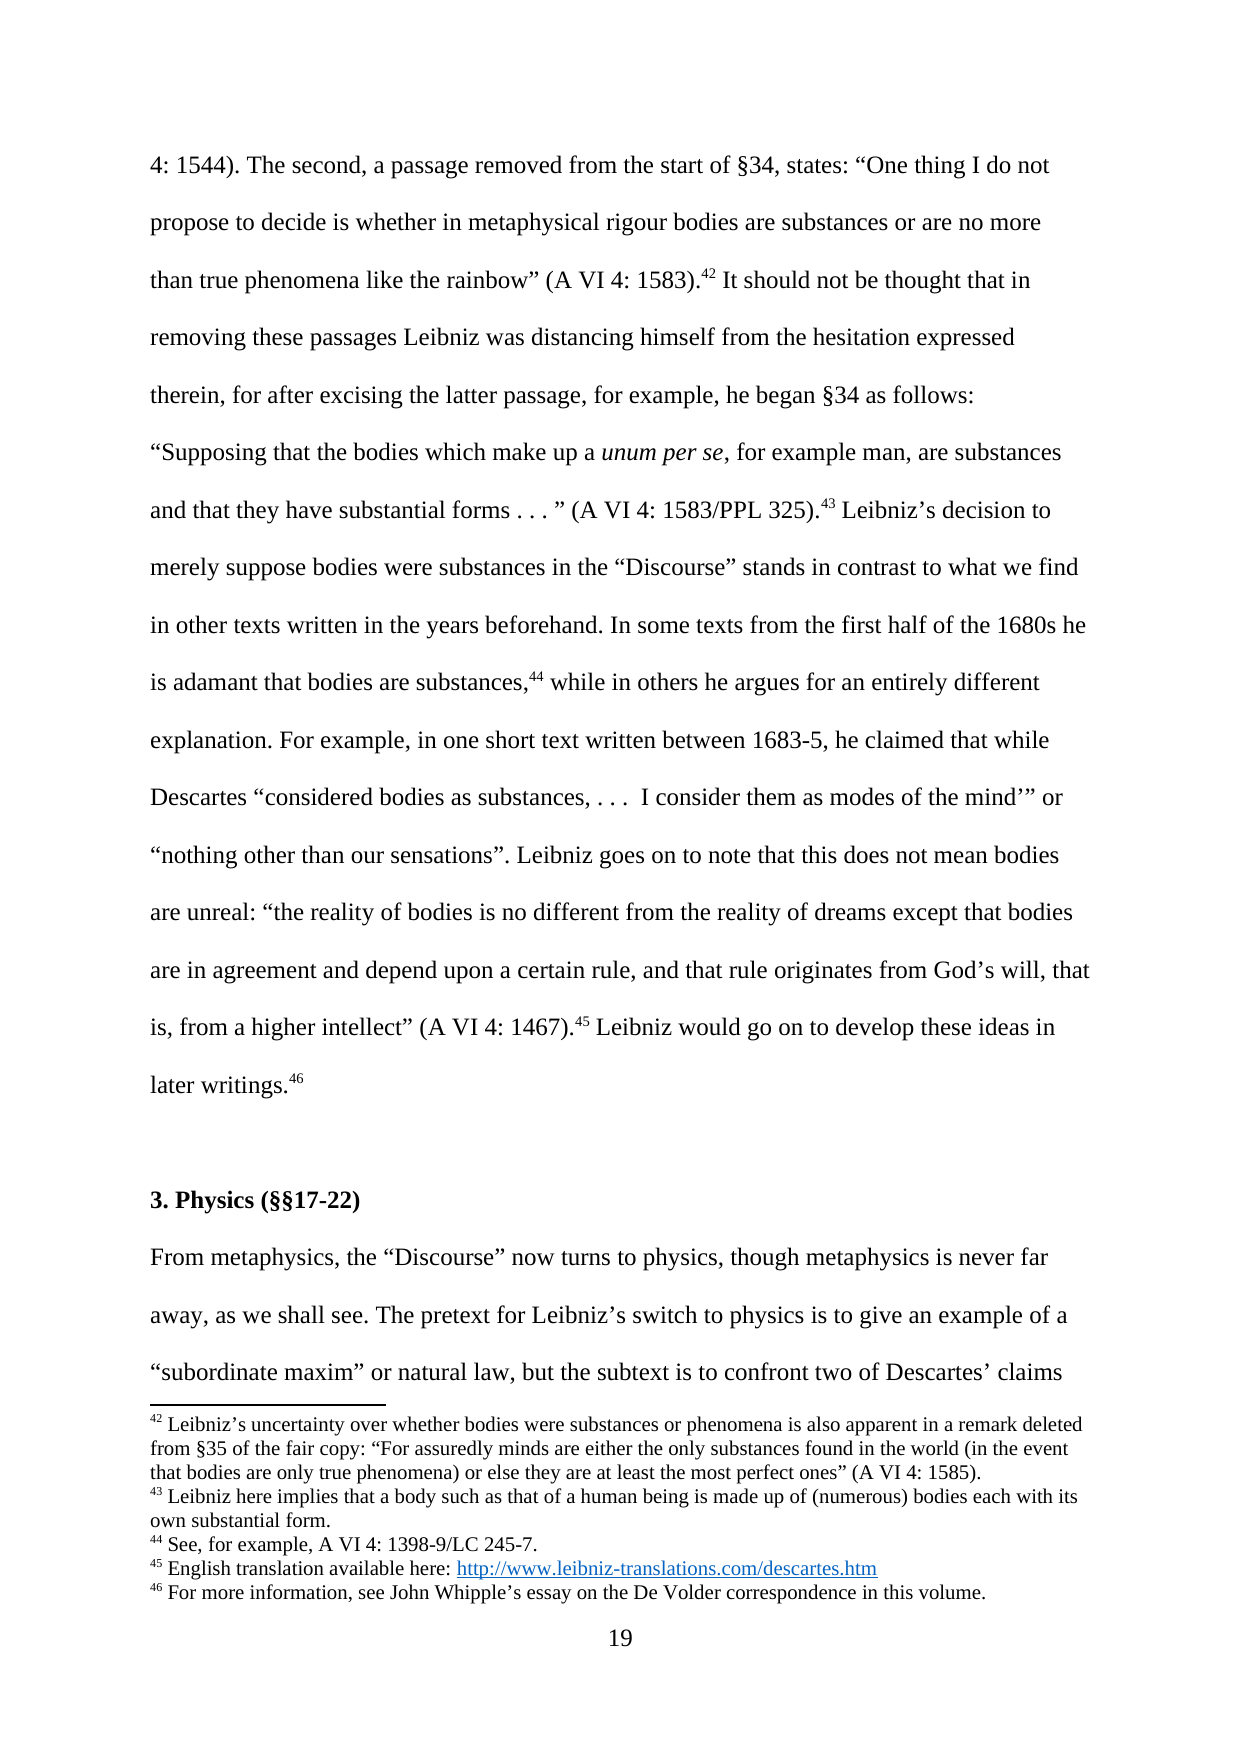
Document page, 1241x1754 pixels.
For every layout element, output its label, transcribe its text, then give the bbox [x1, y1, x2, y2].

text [150, 150, 1090, 1099]
text 3. Physics (§§17-22) [150, 1185, 1090, 1214]
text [150, 1242, 1090, 1386]
